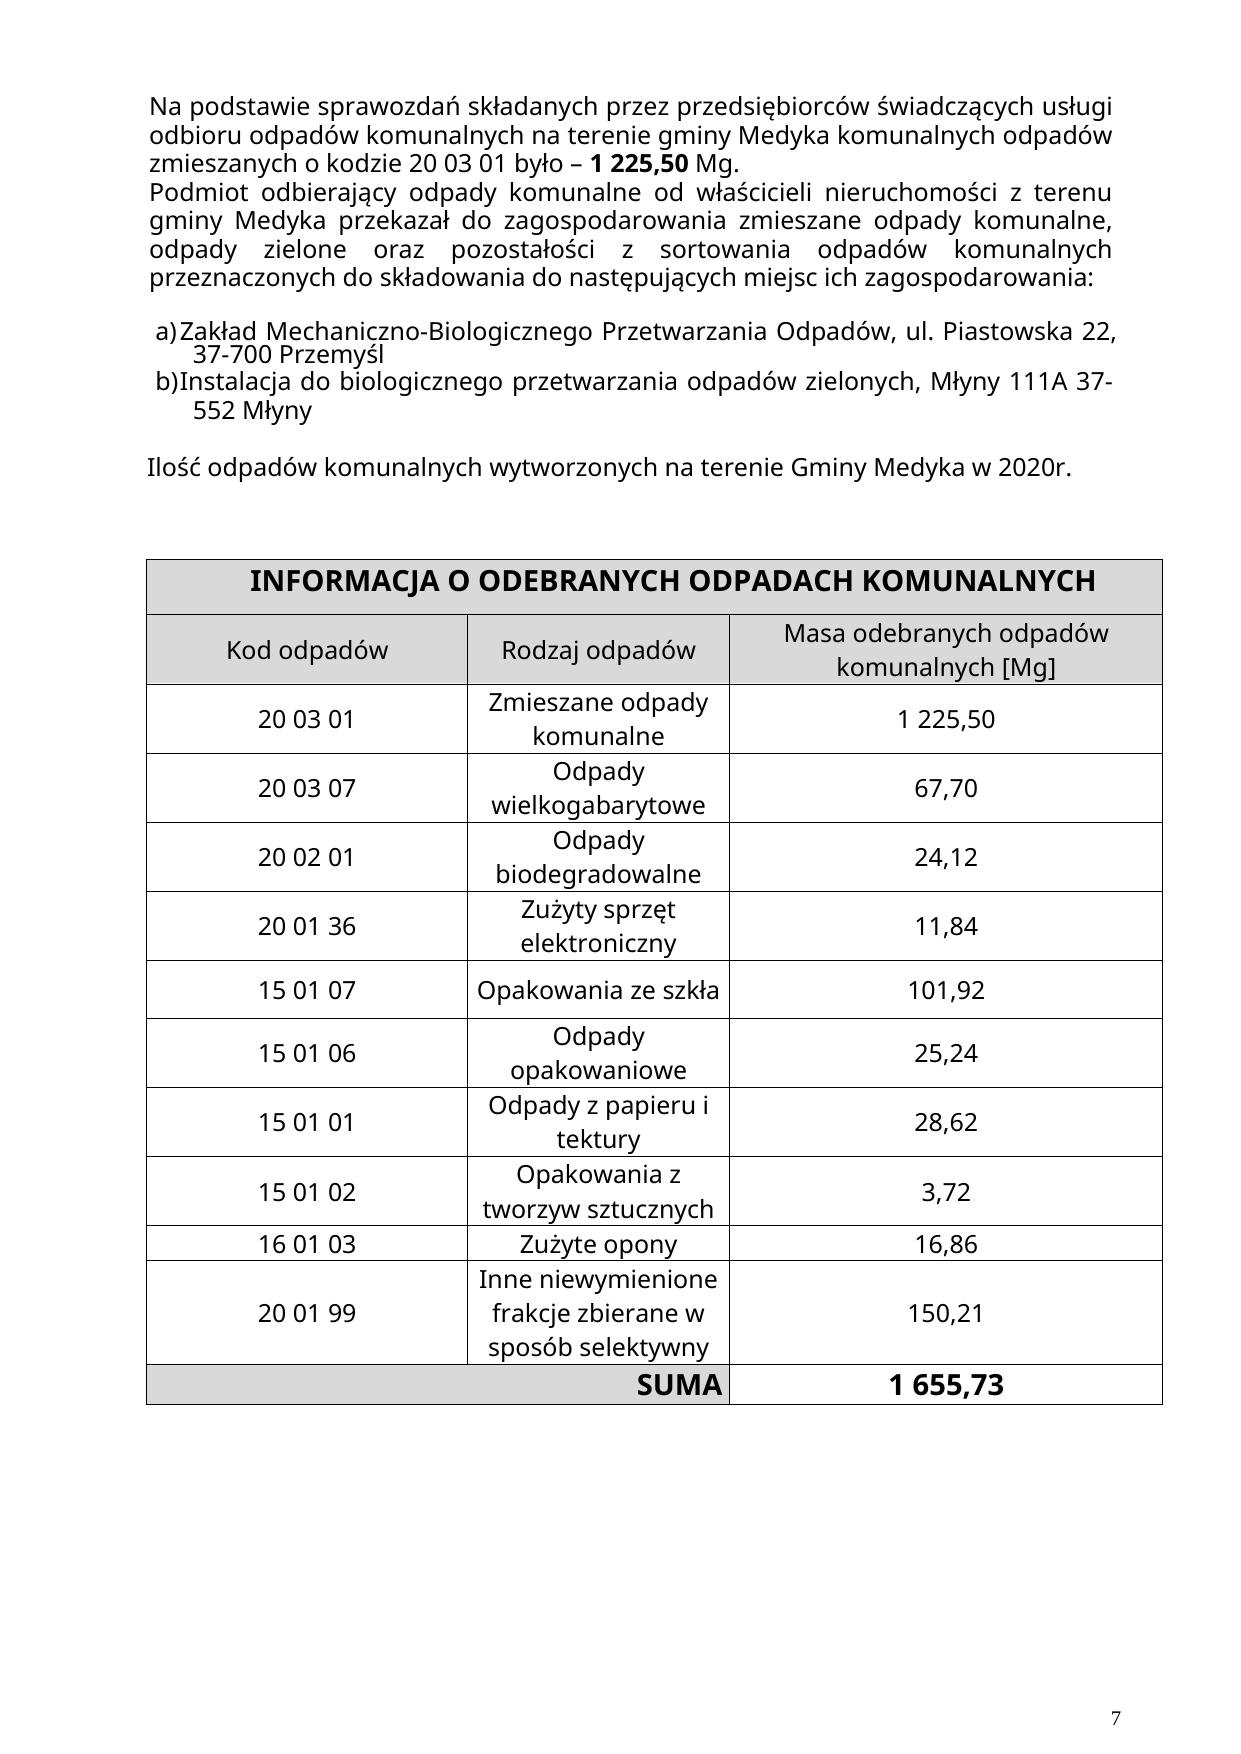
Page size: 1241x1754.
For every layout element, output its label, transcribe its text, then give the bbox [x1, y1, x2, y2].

text Na podstawie sprawozdań składanych przez przedsiębiorców świadczących usługi odbioru odpadów komunalnych na terenie gminy Medyka komunalnych odpadów zmieszanych o kodzie 20 03 01 było – 1 225,50 Mg. [149, 93, 1114, 178]
text Podmiot odbierający odpady komunalne od właścicieli nieruchomości z terenu gminy Medyka przekazał do zagospodarowania zmieszane odpady komunalne, odpady zielone oraz pozostałości z sortowania odpadów komunalnych przeznaczonych do składowania do następujących miejsc ich zagospodarowania: [149, 178, 1114, 292]
table_cell 20 02 01 [147, 823, 467, 891]
table_cell Kod odpadów [147, 615, 467, 683]
table_cell 24,12 [730, 823, 1162, 891]
table_cell 101,92 [730, 961, 1162, 1018]
table_cell SUMA [147, 1365, 729, 1404]
table_cell 15 01 07 [147, 961, 467, 1018]
table_cell 15 01 01 [147, 1088, 467, 1156]
table_cell Inne niewymienione frakcje zbierane w sposób selektywny [468, 1261, 729, 1364]
table_cell Opakowania ze szkła [468, 961, 729, 1018]
table_cell Odpady opakowaniowe [468, 1019, 729, 1087]
table_cell Zużyte opony [468, 1226, 729, 1260]
table_header Informacja o ODEBRANYCH odpadACH komunalnych [147, 560, 1162, 614]
table_cell Rodzaj odpadów [468, 615, 729, 683]
table_cell 20 01 99 [147, 1261, 467, 1364]
table_cell 1 655,73 [730, 1365, 1162, 1404]
table_cell 28,62 [730, 1088, 1162, 1156]
list Zakład Mechaniczno-Biologicznego Przetwarzania Odpadów, ul. Piastowska 22, 37-700 Przemyśl [155, 322, 1118, 368]
table_cell 11,84 [730, 892, 1162, 960]
table_cell 1 225,50 [730, 685, 1162, 753]
table_cell 20 03 01 [147, 685, 467, 753]
table_cell 67,70 [730, 754, 1162, 822]
table_cell 20 01 36 [147, 892, 467, 960]
text Ilość odpadów komunalnych wytworzonych na terenie Gminy Medyka w 2020r. [147, 453, 1114, 482]
table_cell 16,86 [730, 1226, 1162, 1260]
table_cell 3,72 [730, 1157, 1162, 1225]
table_cell Odpady wielkogabarytowe [468, 754, 729, 822]
table_cell Opakowania z tworzyw sztucznych [468, 1157, 729, 1225]
table_cell 15 01 06 [147, 1019, 467, 1087]
table_cell Odpady z papieru i tektury [468, 1088, 729, 1156]
list Instalacja do biologicznego przetwarzania odpadów zielonych, Młyny 111A 37-552 Młyny [155, 368, 1114, 425]
table_cell 20 03 07 [147, 754, 467, 822]
table_cell 25,24 [730, 1019, 1162, 1087]
table_cell 16 01 03 [147, 1226, 467, 1260]
table_cell Odpady biodegradowalne [468, 823, 729, 891]
table_cell 15 01 02 [147, 1157, 467, 1225]
table_cell Masa odebranych odpadów komunalnych [Mg] [730, 615, 1162, 683]
table_cell Zużyty sprzęt elektroniczny [468, 892, 729, 960]
table_cell Zmieszane odpady komunalne [468, 685, 729, 753]
table_cell 150,21 [730, 1261, 1162, 1364]
